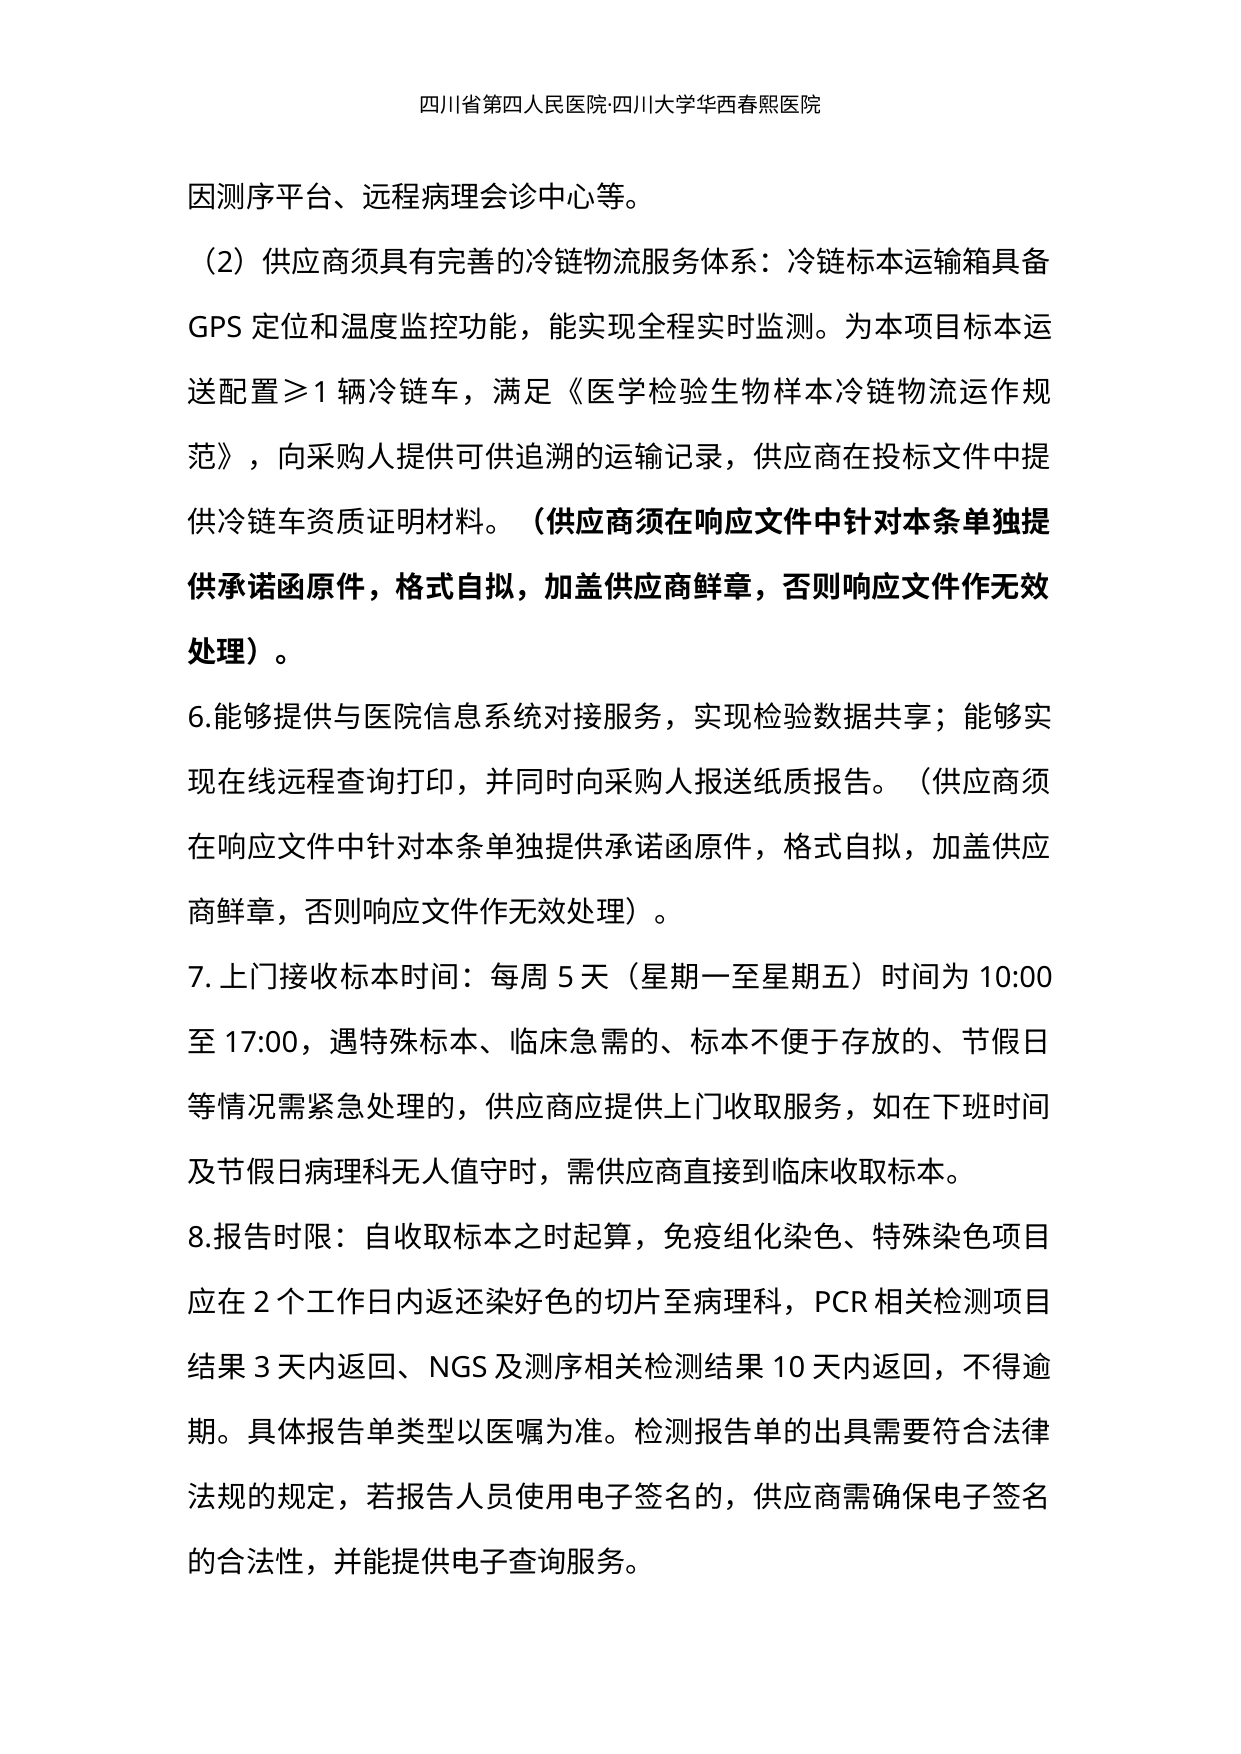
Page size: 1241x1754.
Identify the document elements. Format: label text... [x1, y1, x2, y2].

text 8.报告时限：自收取标本之时起算，免疫组化染色、特殊染色项目应在2个工作日内返还染好色的切片至病理科，PCR相关检测项目结果3天内返回、NGS及测序相关检测结果10天内返回，不得逾期。具体报告单类型以医嘱为准。检测报告单的出具需要符合法律法规的规定，若报告人员使用电子签名的，供应商需确保电子签名的合法性，并能提供电子查询服务。 [187, 1202, 1053, 1592]
text 7. 上门接收标本时间：每周5天（星期一至星期五）时间为10:00至17:00，遇特殊标本、临床急需的、标本不便于存放的、节假日等情况需紧急处理的，供应商应提供上门收取服务，如在下班时间及节假日病理科无人值守时，需供应商直接到临床收取标本。 [187, 942, 1053, 1202]
text （2）供应商须具有完善的冷链物流服务体系：冷链标本运输箱具备 GPS 定位和温度监控功能，能实现全程实时监测。为本项目标本运送配置≥1辆冷链车，满足《医学检验生物样本冷链物流运作规范》，向采购人提供可供追溯的运输记录，供应商在投标文件中提供冷链车资质证明材料。（供应商须在响应文件中针对本条单独提供承诺函原件，格式自拟，加盖供应商鲜章，否则响应文件作无效处理）。 [187, 227, 1053, 682]
text 6.能够提供与医院信息系统对接服务，实现检验数据共享；能够实现在线远程查询打印，并同时向采购人报送纸质报告。（供应商须在响应文件中针对本条单独提供承诺函原件，格式自拟，加盖供应商鲜章，否则响应文件作无效处理）。 [187, 682, 1053, 942]
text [187, 162, 1053, 227]
